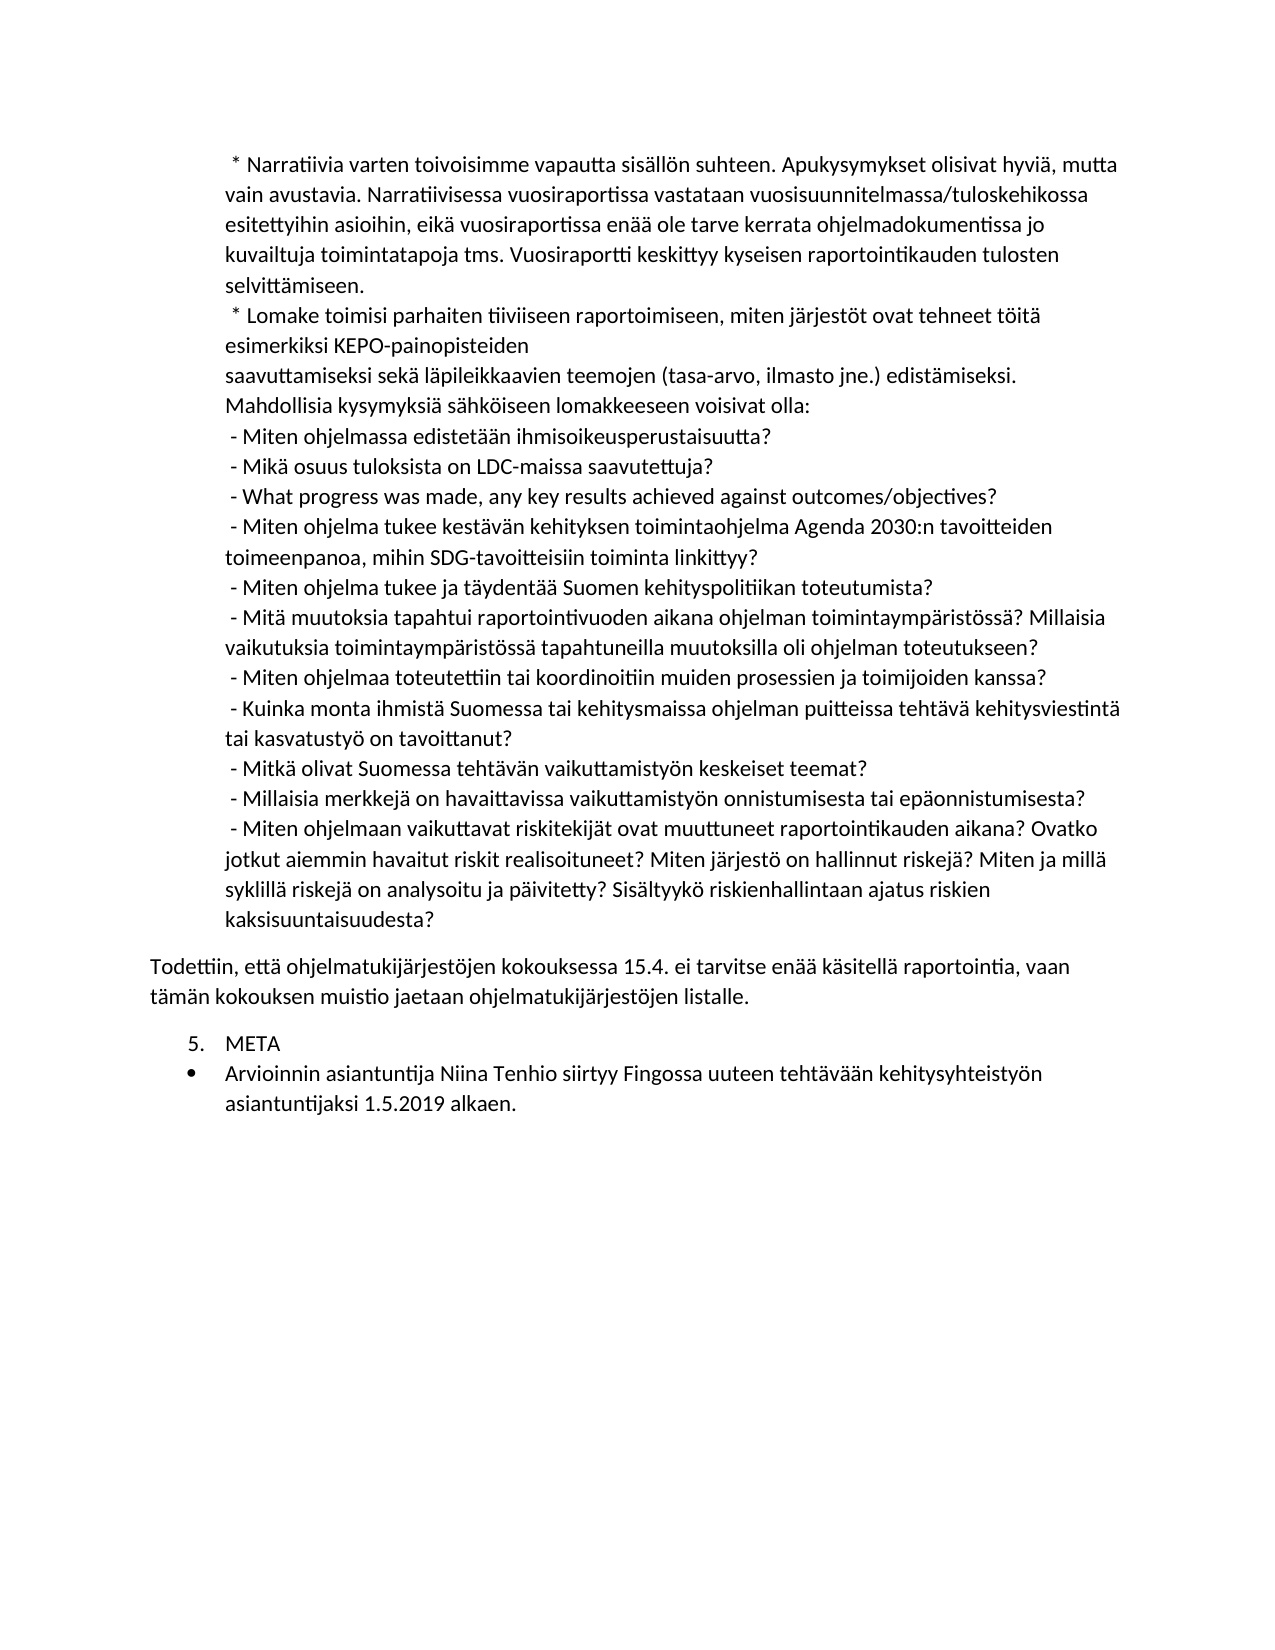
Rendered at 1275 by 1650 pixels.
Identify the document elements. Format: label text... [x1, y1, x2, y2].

text Todettiin, että ohjelmatukijärjestöjen kokouksessa 15.4. ei tarvitse enää käsitellä raportointia, vaan tämän kokouksen muistio jaetaan ohjelmatukijärjestöjen listalle. [150, 952, 1125, 1010]
list Arvioinnin asiantuntija Niina Tenhio siirtyy Fingossa uuteen tehtävään kehitysyhteistyön asiantuntijaksi 1.5.2019 alkaen. [187, 1059, 1125, 1118]
list META [187, 1029, 1125, 1057]
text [225, 150, 1125, 933]
